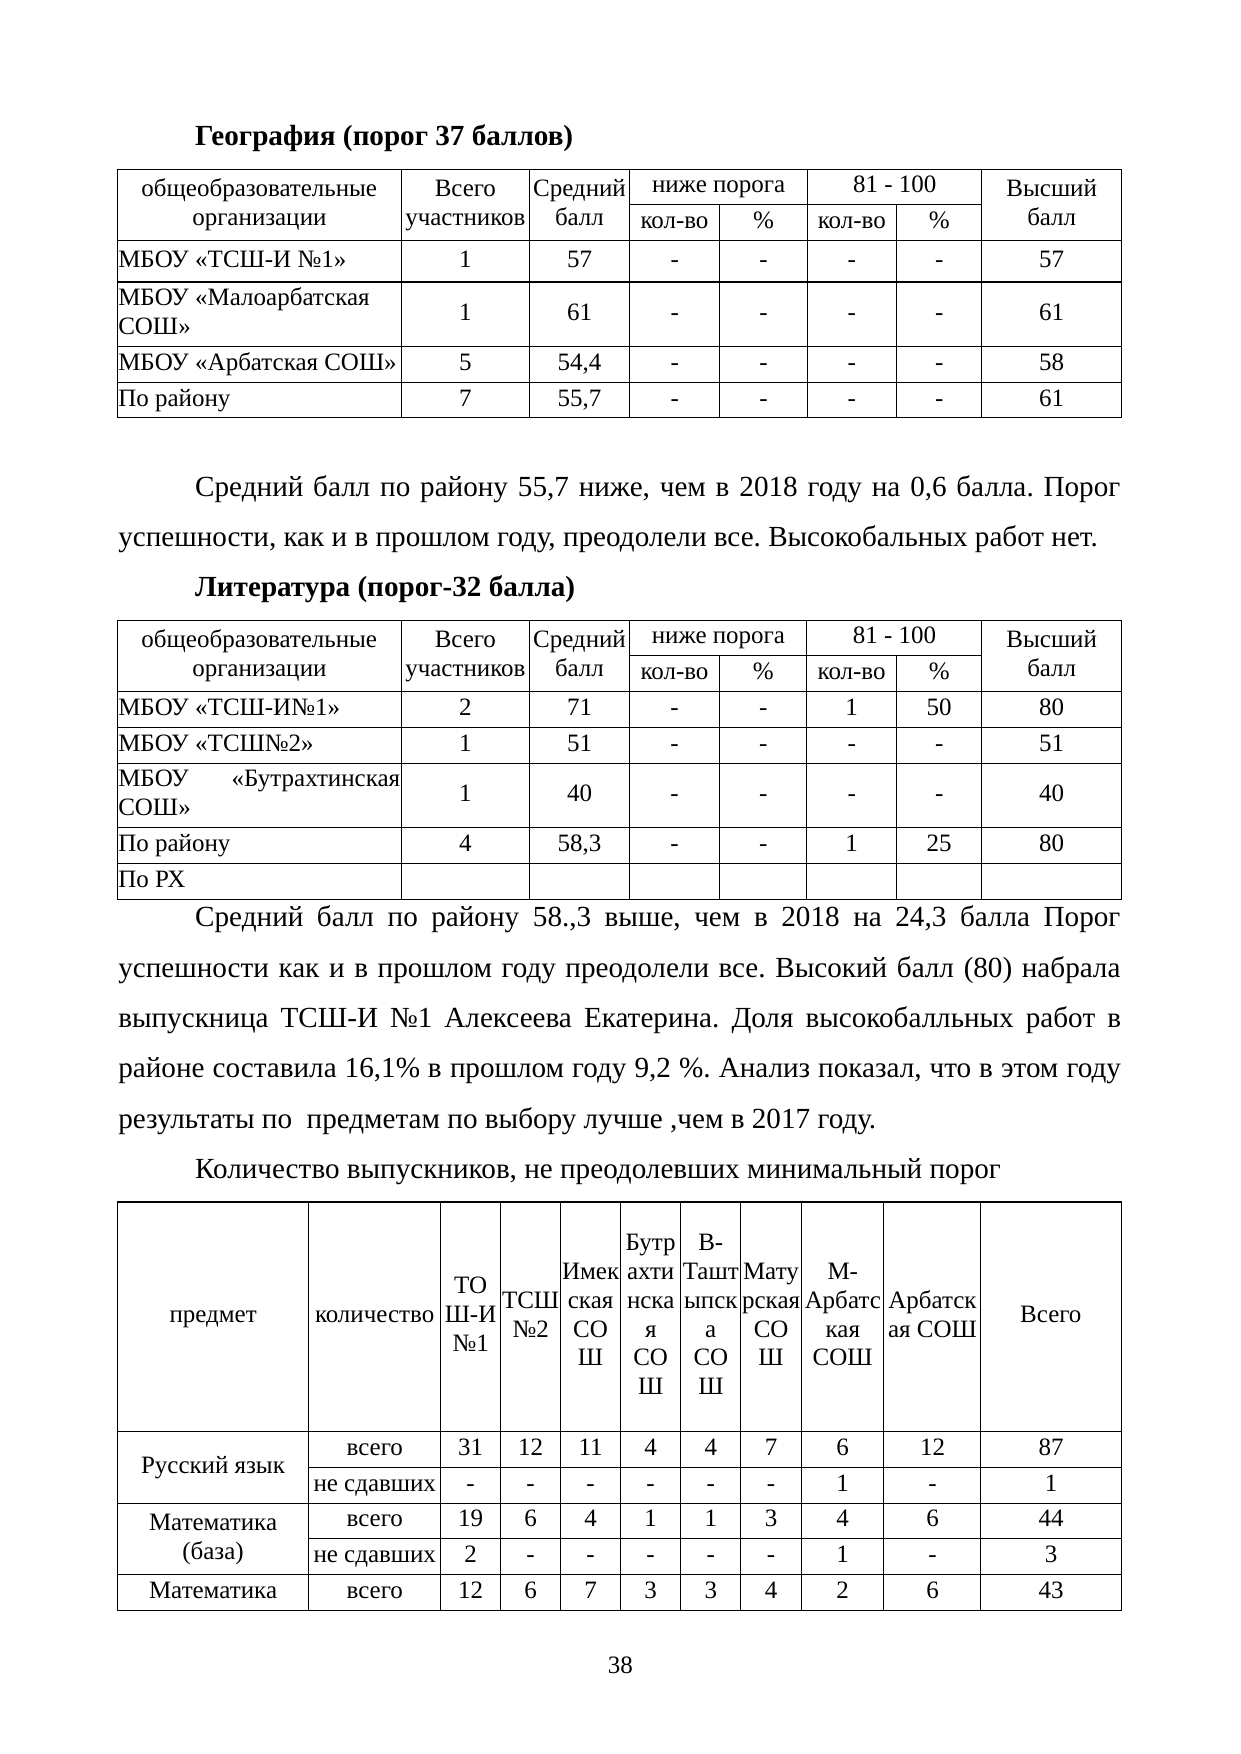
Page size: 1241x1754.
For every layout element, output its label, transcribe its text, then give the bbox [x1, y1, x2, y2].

table_cell 7 [741, 1432, 801, 1467]
table_cell 58,3 [530, 828, 629, 863]
table_cell - [501, 1539, 560, 1574]
table_cell 25 [897, 828, 981, 863]
table_cell МБОУ «ТСШ-И №1» [118, 241, 401, 281]
table_cell - [630, 764, 719, 827]
table_cell - [630, 241, 719, 281]
table_cell - [720, 828, 806, 863]
table_header Матурская СОШ [741, 1203, 801, 1431]
table_cell кол-во [807, 656, 896, 691]
table_cell 55,7 [530, 383, 629, 417]
table_cell 61 [982, 383, 1121, 417]
table_cell 1 [807, 828, 896, 863]
table_cell 11 [561, 1432, 620, 1467]
table_cell - [807, 728, 896, 762]
text Количество выпускников, не преодолевших минимальный порог [118, 1151, 1122, 1184]
table_cell - [561, 1468, 620, 1502]
table_cell 40 [530, 764, 629, 827]
table_cell - [808, 383, 896, 417]
table_cell 1 [402, 241, 529, 281]
table_header Средний балл [530, 621, 629, 691]
table_cell 12 [884, 1432, 980, 1467]
table_header ТСШ №2 [501, 1203, 560, 1431]
table_cell МБОУ «ТСШ-И№1» [118, 692, 401, 727]
table_cell - [561, 1539, 620, 1574]
table_cell - [681, 1539, 740, 1574]
table_cell 43 [981, 1575, 1121, 1610]
table_header М-Арбатская СОШ [802, 1203, 883, 1431]
table_cell 57 [982, 241, 1121, 281]
table_cell - [720, 764, 806, 827]
table_cell - [741, 1468, 801, 1502]
table_cell 1 [802, 1539, 883, 1574]
table_cell [897, 864, 981, 898]
table_cell - [630, 347, 719, 382]
table_cell - [621, 1539, 680, 1574]
table_cell % [897, 205, 981, 240]
table_cell - [897, 283, 981, 346]
table_cell - [807, 764, 896, 827]
table_cell 1 [402, 283, 529, 346]
table_cell [720, 864, 806, 898]
table_cell МБОУ «Бутрахтинская СОШ» [118, 764, 401, 827]
table_cell 1 [621, 1504, 680, 1538]
table_cell МБОУ «Малоарбатская СОШ» [118, 283, 401, 346]
table_cell 6 [501, 1575, 560, 1610]
table_cell - [621, 1468, 680, 1502]
table_header ТОШ-И №1 [441, 1203, 500, 1431]
table_header ниже порога [630, 621, 806, 655]
table_cell 7 [561, 1575, 620, 1610]
table_header Высший балл [982, 170, 1121, 240]
table_cell [807, 864, 896, 898]
table_header общеобразовательные организации [118, 621, 401, 691]
table_header Арбатская СОШ [884, 1203, 980, 1431]
table_cell 31 [441, 1432, 500, 1467]
table_cell - [897, 728, 981, 762]
text География (порог 37 баллов) [118, 118, 1122, 152]
table_cell 54,4 [530, 347, 629, 382]
table_cell - [741, 1539, 801, 1574]
table_cell 6 [884, 1575, 980, 1610]
table_cell - [630, 728, 719, 762]
table_cell - [897, 383, 981, 417]
table_cell 1 [681, 1504, 740, 1538]
table_header В-Таштыпска СОШ [681, 1203, 740, 1431]
table_header 81 - 100 [808, 170, 981, 204]
table_cell - [884, 1468, 980, 1502]
table_cell - [720, 347, 807, 382]
table_cell 1 [802, 1468, 883, 1502]
table_cell 4 [402, 828, 529, 863]
table_cell - [808, 283, 896, 346]
table_cell - [720, 241, 807, 281]
table_cell - [897, 764, 981, 827]
table_cell % [720, 656, 806, 691]
table_cell 44 [981, 1504, 1121, 1538]
table_header количество [309, 1203, 440, 1431]
table_header Всего [981, 1203, 1121, 1431]
table_header Имекская СОШ [561, 1203, 620, 1431]
table_cell 3 [741, 1504, 801, 1538]
text Литература (порог-32 балла) [118, 569, 1122, 603]
table_cell 2 [802, 1575, 883, 1610]
table_cell 50 [897, 692, 981, 727]
table_cell 3 [681, 1575, 740, 1610]
table_cell [530, 864, 629, 898]
table_cell 80 [982, 692, 1121, 727]
table_cell - [630, 828, 719, 863]
table_cell По району [118, 828, 401, 863]
table_cell 12 [501, 1432, 560, 1467]
table_cell - [808, 241, 896, 281]
table_cell 51 [982, 728, 1121, 762]
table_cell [118, 1575, 308, 1610]
table_cell - [501, 1468, 560, 1502]
table_cell По району [118, 383, 401, 417]
table_cell 61 [530, 283, 629, 346]
table_cell кол-во [630, 205, 719, 240]
table_cell 4 [681, 1432, 740, 1467]
table_cell - [630, 692, 719, 727]
table_cell всего [309, 1575, 440, 1610]
table_cell 87 [981, 1432, 1121, 1467]
table_cell всего [309, 1432, 440, 1467]
table_cell 6 [884, 1504, 980, 1538]
table_cell [402, 864, 529, 898]
table_cell % [720, 205, 807, 240]
table_cell 1 [402, 764, 529, 827]
text Средний балл по району 55,7 ниже, чем в 2018 году на 0,6 балла. Порог успешности, как и в прошлом году, преодолели все. Высокобальных работ нет. [118, 469, 1122, 552]
table_cell - [808, 347, 896, 382]
table_header предмет [118, 1203, 308, 1431]
table_cell 6 [802, 1432, 883, 1467]
table_cell 58 [982, 347, 1121, 382]
table_header Всего участников [402, 621, 529, 691]
table_header Бутрахтинская СОШ [621, 1203, 680, 1431]
table_cell Русский язык [118, 1432, 308, 1502]
table_cell По РХ [118, 864, 401, 898]
table_cell [630, 864, 719, 898]
table_header Высший балл [982, 621, 1121, 691]
table_header Всего участников [402, 170, 529, 240]
table_cell % [897, 656, 981, 691]
table_cell 3 [621, 1575, 680, 1610]
table_header Средний балл [530, 170, 629, 240]
table_cell - [884, 1539, 980, 1574]
table_cell 3 [981, 1539, 1121, 1574]
table_cell кол-во [808, 205, 896, 240]
table_cell 4 [741, 1575, 801, 1610]
table_cell 4 [621, 1432, 680, 1467]
table_cell МБОУ «Арбатская СОШ» [118, 347, 401, 382]
table_cell 40 [982, 764, 1121, 827]
table_cell 80 [982, 828, 1121, 863]
table_cell МБОУ «ТСШ№2» [118, 728, 401, 762]
table_cell - [630, 283, 719, 346]
table_cell 6 [501, 1504, 560, 1538]
table_cell - [897, 241, 981, 281]
table_cell 71 [530, 692, 629, 727]
table_cell 1 [981, 1468, 1121, 1502]
table_cell 19 [441, 1504, 500, 1538]
table_cell - [630, 383, 719, 417]
table_cell всего [309, 1504, 440, 1538]
table_header общеобразовательные организации [118, 170, 401, 240]
table_cell кол-во [630, 656, 719, 691]
table_cell 4 [561, 1504, 620, 1538]
table_cell 5 [402, 347, 529, 382]
table_cell Математика (база) [118, 1504, 308, 1574]
table_cell 7 [402, 383, 529, 417]
table_cell - [720, 728, 806, 762]
table_cell 2 [402, 692, 529, 727]
table_cell [982, 864, 1121, 898]
table_cell не сдавших [309, 1539, 440, 1574]
table_header 81 - 100 [807, 621, 981, 655]
table_cell - [681, 1468, 740, 1502]
table_cell 4 [802, 1504, 883, 1538]
table_header ниже порога [630, 170, 807, 204]
table_cell - [720, 283, 807, 346]
table_cell 61 [982, 283, 1121, 346]
table_cell 2 [441, 1539, 500, 1574]
table_cell 1 [807, 692, 896, 727]
table_cell - [897, 347, 981, 382]
table_cell - [720, 383, 807, 417]
table_cell 51 [530, 728, 629, 762]
table_cell 12 [441, 1575, 500, 1610]
table_cell не сдавших [309, 1468, 440, 1502]
table_cell 1 [402, 728, 529, 762]
text Средний балл по району 58.,3 выше, чем в 2018 на 24,3 балла Порог успешности как и в прошлом году преодолели все. Высокий балл (80) набрала выпускница ТСШ-И №1 Алексеева Екатерина. Доля высокобалльных работ в районе составила 16,1% в прошлом году 9,2 %. Анализ показал, что в этом году результаты по предметам по выбору лучше ,чем в 2017 году. [118, 900, 1122, 1134]
table_cell - [441, 1468, 500, 1502]
table_cell 57 [530, 241, 629, 281]
table_cell - [720, 692, 806, 727]
